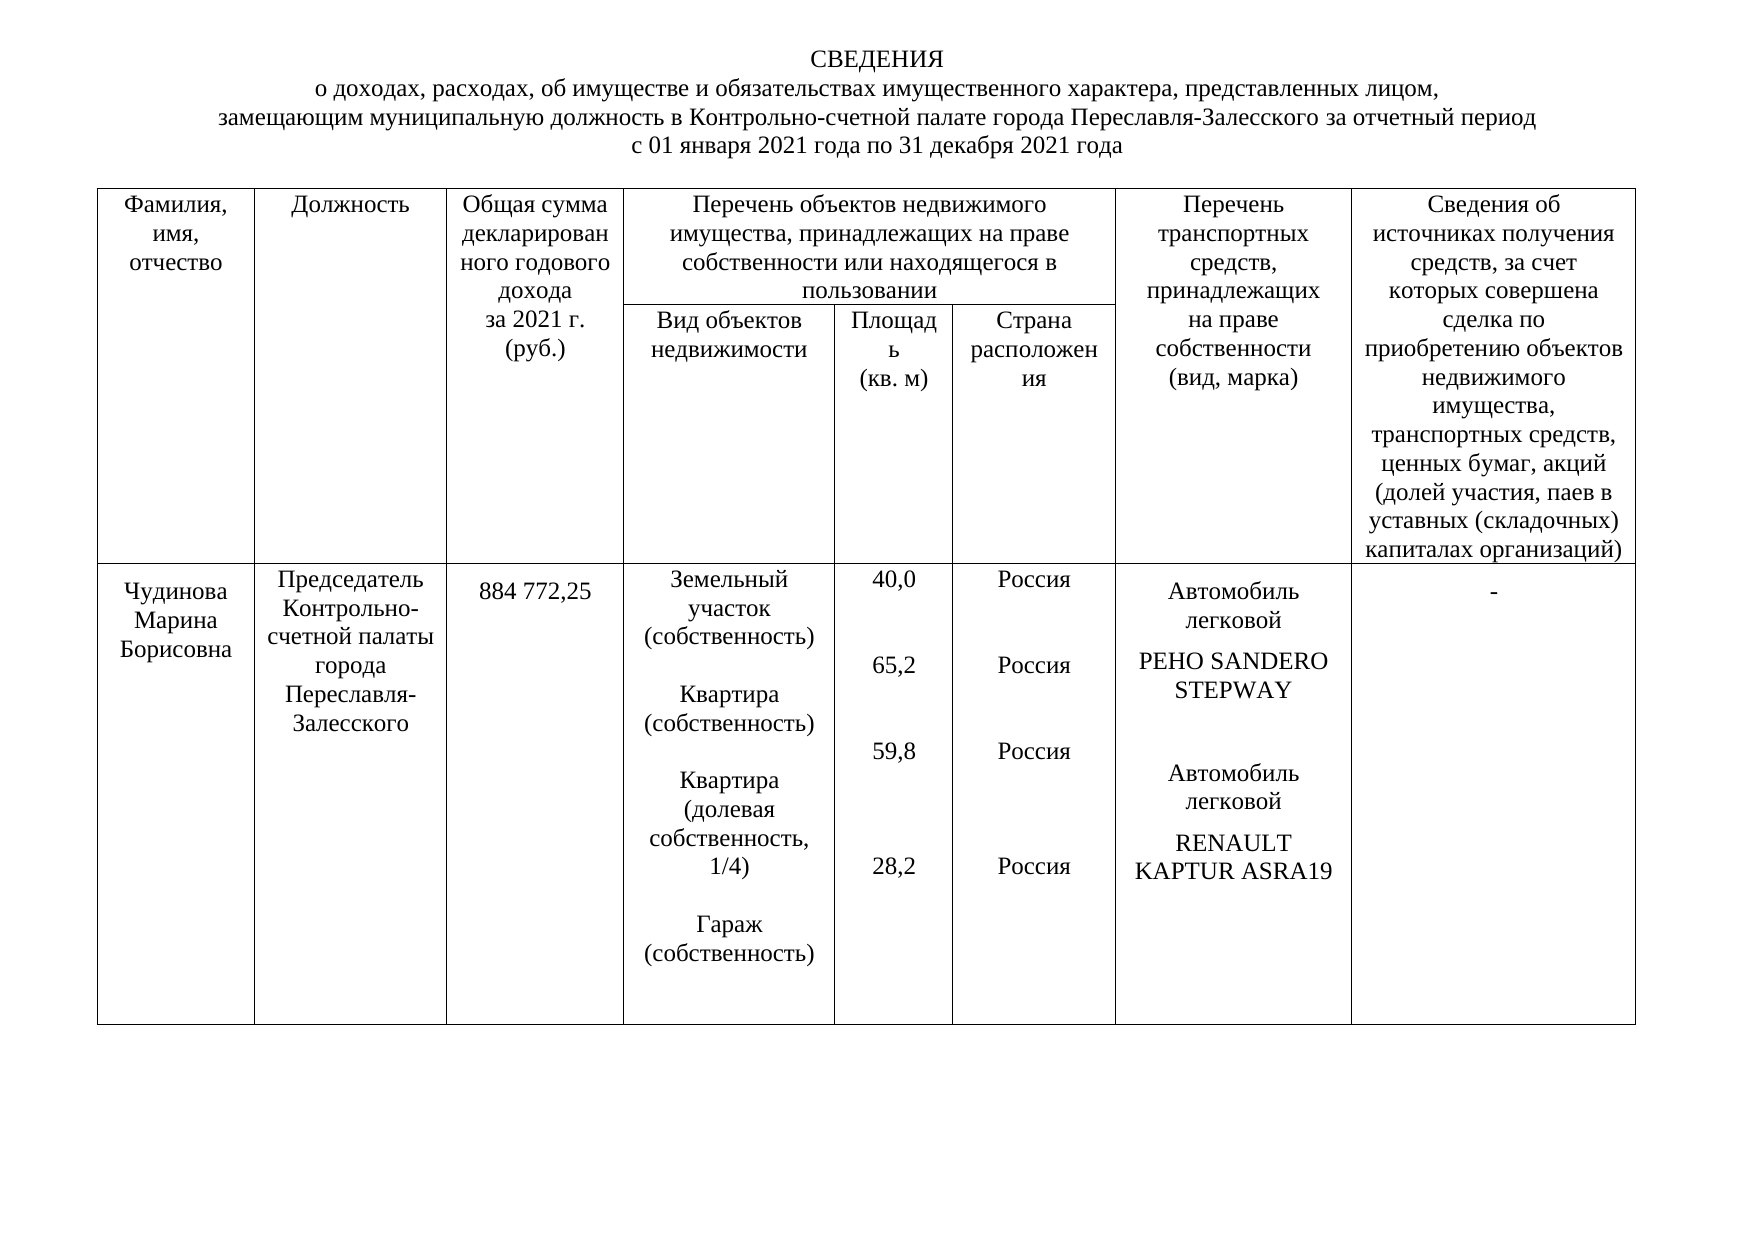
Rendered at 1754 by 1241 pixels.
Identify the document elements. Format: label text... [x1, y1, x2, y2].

text с 01 января 2021 года по 31 декабря 2021 года [118, 131, 1636, 159]
table_cell 884 772,25 [447, 564, 623, 1024]
text замещающим муниципальную должность в Контрольно-счетной палате города Переславля-Залесского за отчетный период [118, 102, 1636, 131]
table_cell Россия Россия Россия Россия [953, 564, 1115, 1024]
table_cell Страна расположения [953, 305, 1115, 563]
table_cell Чудинова Марина Борисовна [98, 564, 254, 1024]
text о доходах, расходах, об имуществе и обязательствах имущественного характера, представленных лицом, [118, 73, 1636, 102]
table_header Фамилия, имя, отчество [98, 189, 254, 563]
table_header Сведения об источниках получения средств, за счет которых совершена сделка по приобретению объектов недвижимого имущества, транспортных средств, ценных бумаг, акций (долей участия, паев в уставных (складочных) капиталах организаций) [1352, 189, 1635, 563]
table_cell Вид объектов недвижимости [624, 305, 834, 563]
table_header Перечень объектов недвижимого имущества, принадлежащих на праве собственности или находящегося в пользовании [624, 189, 1115, 304]
table_cell - [1352, 564, 1635, 1024]
table_cell Площадь (кв. м) [835, 305, 952, 563]
table_cell Земельный участок (собственность) Квартира (собственность) Квартира (долевая собственность, 1/4) Гараж (собственность) [624, 564, 834, 1024]
table_cell 40,0 65,2 59,8 28,2 [835, 564, 952, 1024]
table_cell Автомобиль легковой РЕНО SANDERO STEPWAY Автомобиль легковой RENAULT KAPTUR ASRA19 [1116, 564, 1351, 1024]
text СВЕДЕНИЯ [118, 44, 1636, 73]
table_header Должность [255, 189, 446, 563]
table_header Перечень транспортных средств, принадлежащих на праве собственности (вид, марка) [1116, 189, 1351, 563]
table_cell Председатель Контрольно-счетной палаты города Переславля-Залесского [255, 564, 446, 1024]
table_header Общая сумма декларированного годового дохода за 2021 г. (руб.) [447, 189, 623, 563]
